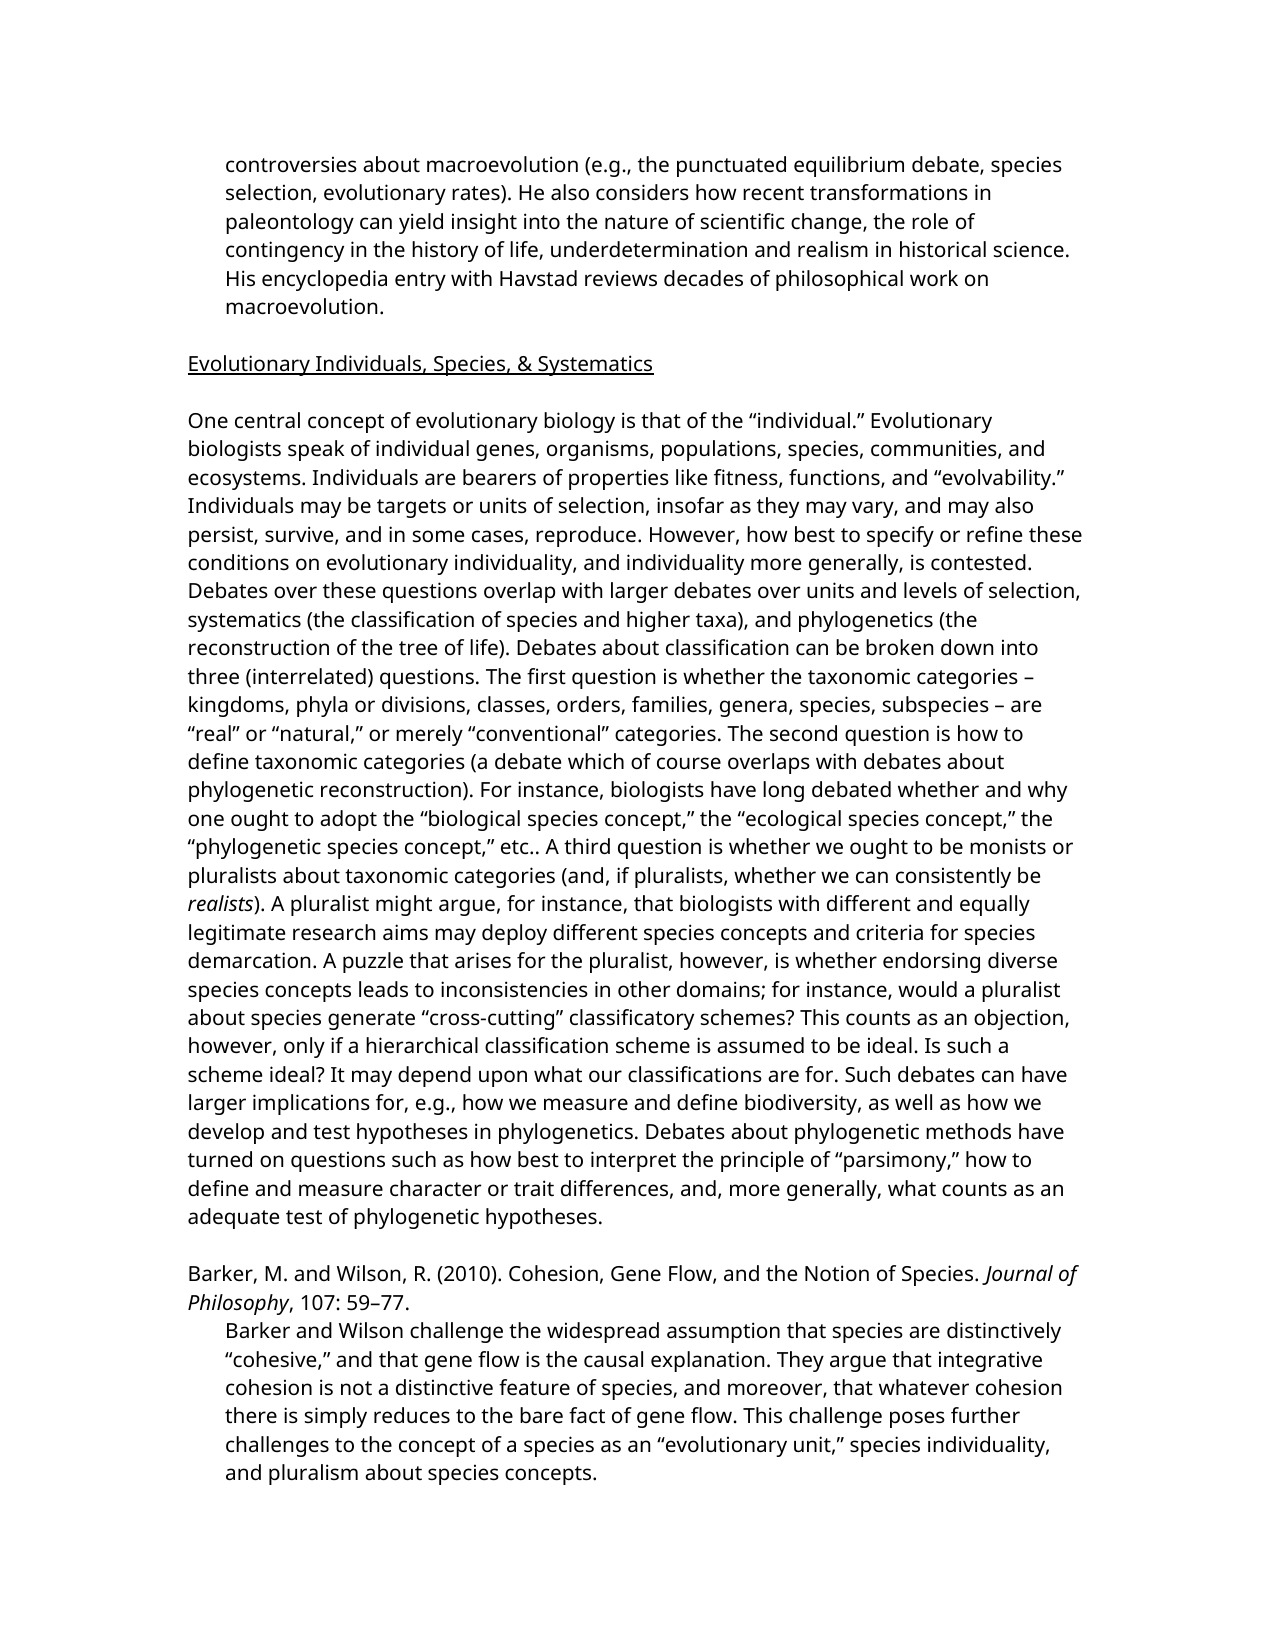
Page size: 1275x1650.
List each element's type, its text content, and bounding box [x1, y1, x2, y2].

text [225, 150, 1087, 321]
text Evolutionary Individuals, Species, & Systematics [187, 349, 1087, 377]
text Barker and Wilson challenge the widespread assumption that species are distinctively “cohesive,” and that gene flow is the causal explanation. They argue that integrative cohesion is not a distinctive feature of species, and moreover, that whatever cohesion there is simply reduces to the bare fact of gene flow. This challenge poses further challenges to the concept of a species as an “evolutionary unit,” species individuality, and pluralism about species concepts. [225, 1316, 1087, 1487]
text Barker, M. and Wilson, R. (2010). Cohesion, Gene Flow, and the Notion of Species. Journal of Philosophy, 107: 59–77. [187, 1259, 1087, 1316]
text One central concept of evolutionary biology is that of the “individual.” Evolutionary biologists speak of individual genes, organisms, populations, species, communities, and ecosystems. Individuals are bearers of properties like fitness, functions, and “evolvability.” Individuals may be targets or units of selection, insofar as they may vary, and may also persist, survive, and in some cases, reproduce. However, how best to specify or refine these conditions on evolutionary individuality, and individuality more generally, is contested. Debates over these questions overlap with larger debates over units and levels of selection, systematics (the classification of species and higher taxa), and phylogenetics (the reconstruction of the tree of life). Debates about classification can be broken down into three (interrelated) questions. The first question is whether the taxonomic categories – kingdoms, phyla or divisions, classes, orders, families, genera, species, subspecies – are “real” or “natural,” or merely “conventional” categories. The second question is how to define taxonomic categories (a debate which of course overlaps with debates about phylogenetic reconstruction). For instance, biologists have long debated whether and why one ought to adopt the “biological species concept,” the “ecological species concept,” the “phylogenetic species concept,” etc.. A third question is whether we ought to be monists or pluralists about taxonomic categories (and, if pluralists, whether we can consistently be realists). A pluralist might argue, for instance, that biologists with different and equally legitimate research aims may deploy different species concepts and criteria for species demarcation. A puzzle that arises for the pluralist, however, is whether endorsing diverse species concepts leads to inconsistencies in other domains; for instance, would a pluralist about species generate “cross-cutting” classificatory schemes? This counts as an objection, however, only if a hierarchical classification scheme is assumed to be ideal. Is such a scheme ideal? It may depend upon what our classifications are for. Such debates can have larger implications for, e.g., how we measure and define biodiversity, as well as how we develop and test hypotheses in phylogenetics. Debates about phylogenetic methods have turned on questions such as how best to interpret the principle of “parsimony,” how to define and measure character or trait differences, and, more generally, what counts as an adequate test of phylogenetic hypotheses. [187, 406, 1087, 1231]
